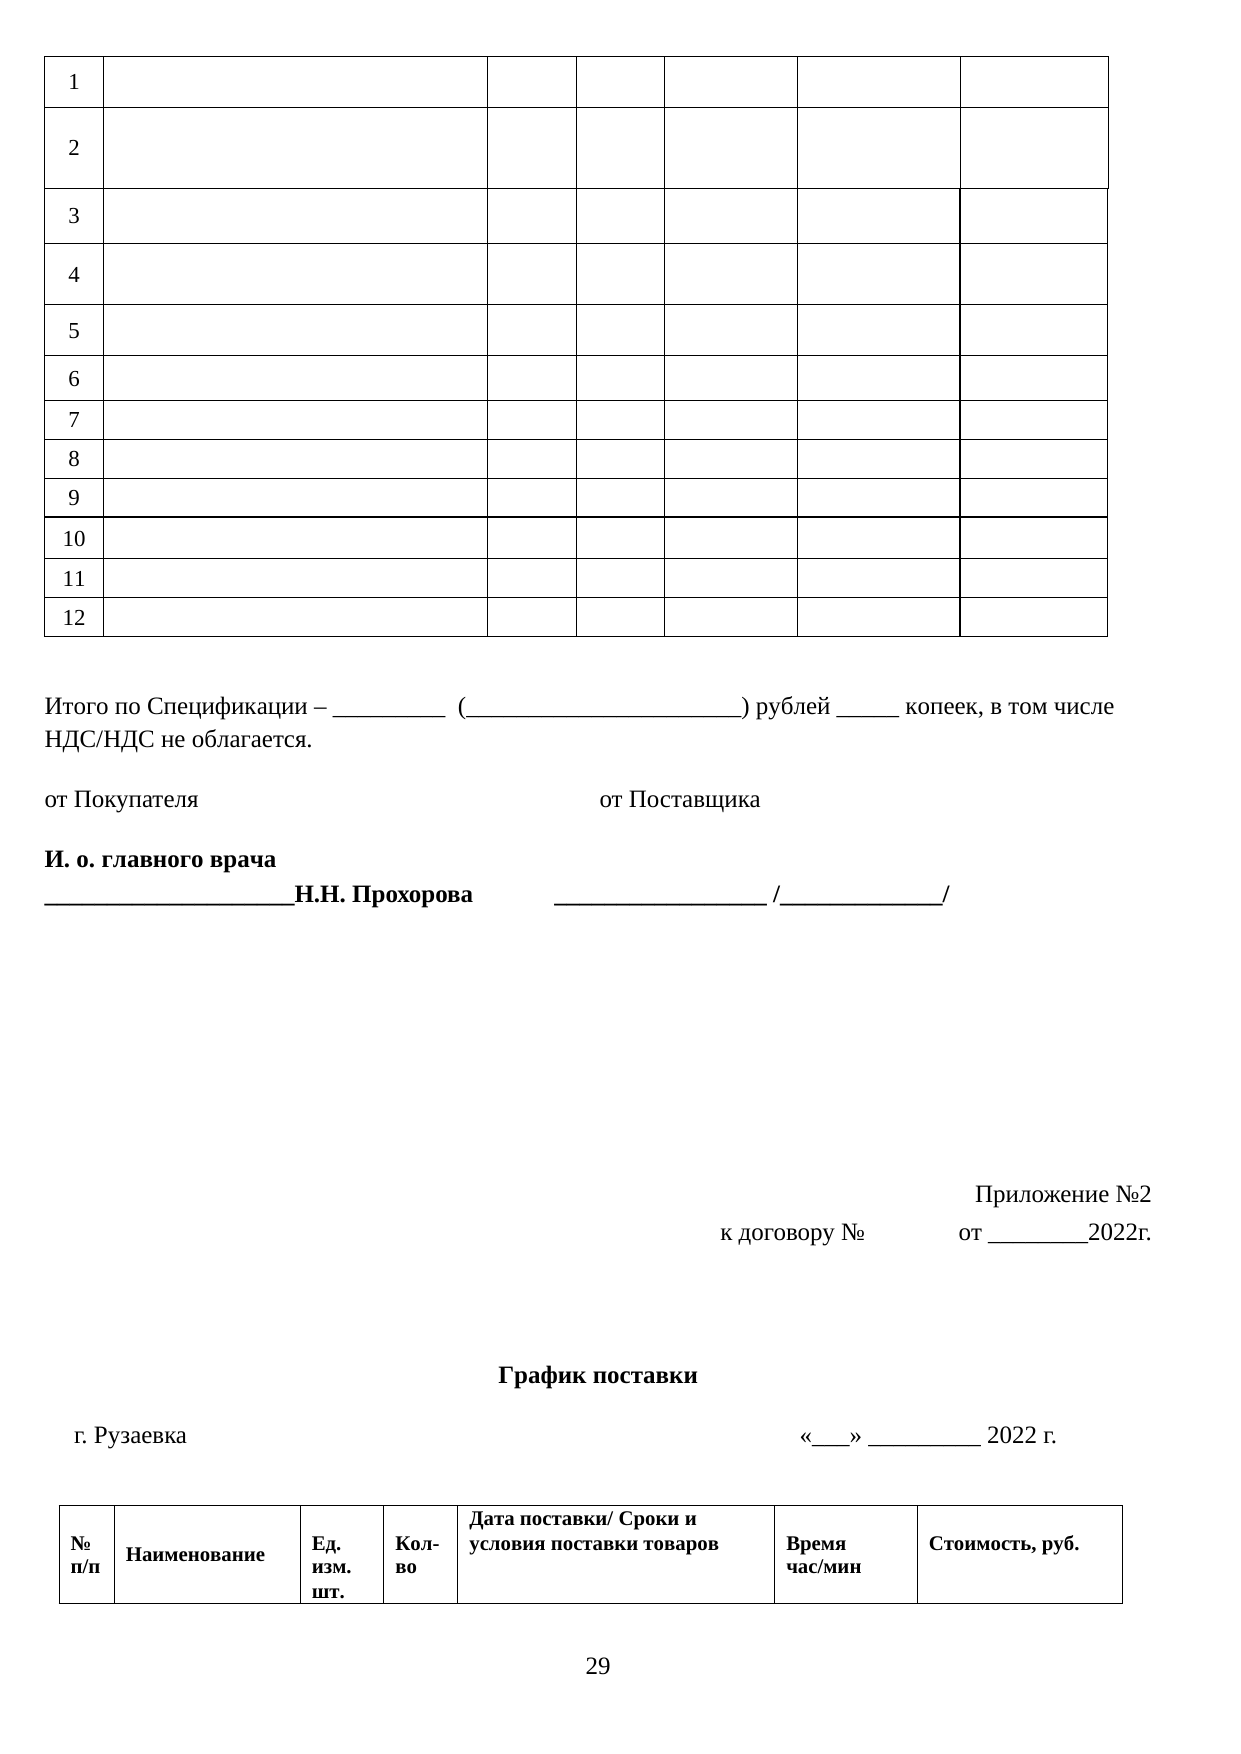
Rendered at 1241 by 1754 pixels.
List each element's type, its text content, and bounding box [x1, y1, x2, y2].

text График поставки [44, 1360, 1152, 1389]
table_header № п/п [60, 1506, 114, 1603]
table_cell [961, 189, 1107, 243]
table_cell [961, 108, 1108, 188]
table_header Дата поставки/ Сроки и условия поставки товаров [458, 1506, 774, 1603]
table_cell [577, 57, 664, 107]
table_cell [577, 401, 664, 439]
table_cell [104, 440, 487, 477]
table_cell 10 [45, 518, 103, 558]
table_cell [488, 401, 576, 439]
table_cell [488, 440, 576, 477]
table_cell [488, 189, 576, 243]
table_header Наименование [115, 1506, 300, 1603]
table_cell [961, 401, 1107, 439]
table_cell 4 [45, 244, 103, 304]
table_cell [961, 479, 1107, 516]
table_header Время час/мин [775, 1506, 917, 1603]
table_cell [961, 305, 1107, 355]
table_cell [665, 189, 797, 243]
table_cell [577, 189, 664, 243]
table_cell [665, 108, 797, 188]
table_cell [798, 108, 960, 188]
table_cell [798, 598, 959, 636]
table_cell 11 [45, 559, 103, 597]
table_cell [488, 598, 576, 636]
table_cell [577, 440, 664, 477]
table_cell [104, 57, 487, 107]
table_cell [665, 598, 797, 636]
table_cell 9 [45, 479, 103, 516]
table_cell [577, 559, 664, 597]
table_cell [665, 401, 797, 439]
text И. о. главного врача [44, 844, 1152, 873]
text Приложение №2 [44, 1173, 1152, 1210]
table_cell [798, 305, 959, 355]
table_cell [665, 57, 797, 107]
table_cell 7 [45, 401, 103, 439]
table_cell [798, 559, 959, 597]
table_cell [798, 401, 959, 439]
table_cell [665, 244, 797, 304]
table_cell [488, 356, 576, 400]
table_cell [104, 479, 487, 516]
table_cell [488, 518, 576, 558]
table_cell [961, 356, 1107, 400]
table_cell [798, 440, 959, 477]
table_cell 5 [45, 305, 103, 355]
table_cell [798, 356, 959, 400]
text ____________________Н.Н. Прохорова _________________ /_____________/ [44, 873, 1152, 910]
table_cell [104, 598, 487, 636]
table_cell [488, 108, 576, 188]
table_cell 12 [45, 598, 103, 636]
table_header Кол- во [384, 1506, 457, 1603]
table_cell [488, 479, 576, 516]
table_cell [104, 189, 487, 243]
text от Покупателя от Поставщика [44, 778, 1152, 815]
table_cell [665, 559, 797, 597]
table_cell [577, 356, 664, 400]
table_header Ед. изм. шт. [301, 1506, 383, 1603]
table_cell [961, 598, 1107, 636]
table_cell [577, 108, 664, 188]
table_cell 8 [45, 440, 103, 477]
table_cell [798, 189, 959, 243]
text г. Рузаевка «___» _________ 2022 г. [44, 1414, 1152, 1451]
table_cell [488, 244, 576, 304]
table_cell 3 [45, 189, 103, 243]
table_cell 2 [45, 108, 103, 188]
table_cell [577, 479, 664, 516]
table_cell [104, 108, 487, 188]
table_cell [665, 305, 797, 355]
table_cell [665, 356, 797, 400]
table_cell [798, 479, 959, 516]
table_cell [798, 57, 960, 107]
table_cell [104, 305, 487, 355]
table_cell [104, 559, 487, 597]
table_cell [104, 244, 487, 304]
text Итого по Спецификации – _________ (______________________) рублей _____ копеек, в том числе НДС/НДС не облагается. [44, 691, 1152, 752]
table_cell [798, 518, 959, 558]
table_cell [577, 598, 664, 636]
table_cell 6 [45, 356, 103, 400]
table_cell [665, 440, 797, 477]
table_cell [961, 559, 1107, 597]
table_cell [577, 244, 664, 304]
table_cell [577, 305, 664, 355]
table_cell [488, 305, 576, 355]
table_cell [577, 518, 664, 558]
table_cell [488, 559, 576, 597]
table_cell 1 [45, 57, 103, 107]
table_cell [665, 518, 797, 558]
table_cell [961, 244, 1107, 304]
table_cell [104, 401, 487, 439]
table_cell [104, 356, 487, 400]
table_header Стоимость, руб. [918, 1506, 1122, 1603]
text к договору № от ________2022г. [44, 1210, 1152, 1248]
table_cell [488, 57, 576, 107]
table_cell [104, 518, 487, 558]
table_cell [798, 244, 959, 304]
table_cell [961, 518, 1107, 558]
table_cell [961, 440, 1107, 477]
table_cell [961, 57, 1108, 107]
table_cell [665, 479, 797, 516]
